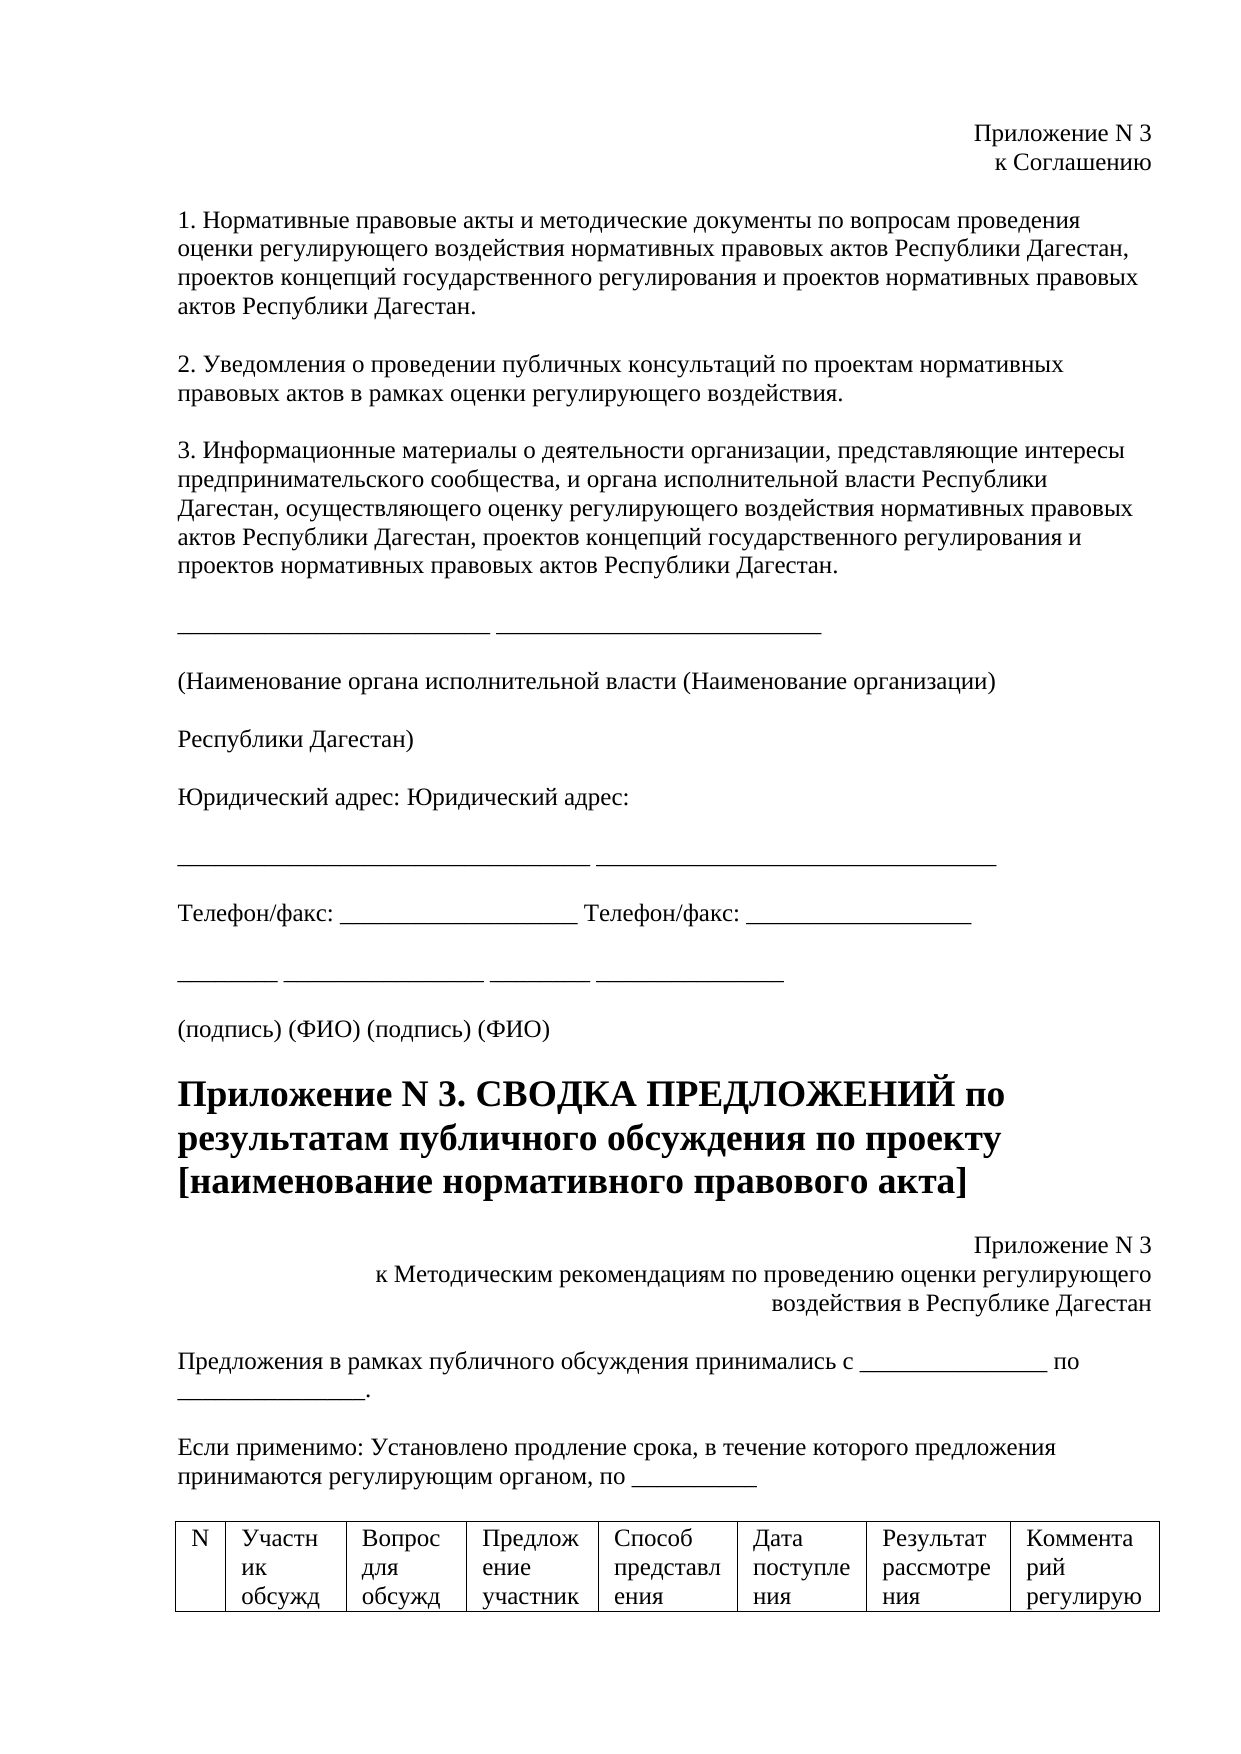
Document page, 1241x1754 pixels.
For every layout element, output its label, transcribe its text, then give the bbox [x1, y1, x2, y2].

text _________________________ __________________________ [177, 608, 1152, 637]
table_cell Участник обсуждения [226, 1522, 346, 1611]
text Приложение N 3. СВОДКА ПРЕДЛОЖЕНИЙ по результатам публичного обсуждения по проекту [наименование нормативного правового акта] [177, 1072, 1152, 1201]
text 2. Уведомления о проведении публичных консультаций по проектам нормативных правовых актов в рамках оценки регулирующего воздействия. [177, 349, 1152, 406]
text ________ ________________ ________ _______________ [177, 956, 1152, 985]
table_cell N [176, 1522, 225, 1611]
text Приложение N 3 к Соглашению [177, 118, 1152, 176]
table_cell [867, 1522, 1010, 1611]
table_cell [738, 1522, 866, 1611]
text Юридический адрес: Юридический адрес: [177, 782, 1152, 811]
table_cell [467, 1522, 598, 1611]
text Если применимо: Установлено продление срока, в течение которого предложения принимаются регулирующим органом, по __________ [177, 1432, 1152, 1490]
text 3. Информационные материалы о деятельности организации, представляющие интересы предпринимательского сообщества, и органа исполнительной власти Республики Дагестан, осуществляющего оценку регулирующего воздействия нормативных правовых актов Республики Дагестан, проектов концепций государственного регулирования и проектов нормативных правовых актов Республики Дагестан. [177, 436, 1152, 579]
text Предложения в рамках публичного обсуждения принимались с _______________ по _______________. [177, 1346, 1152, 1403]
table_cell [599, 1522, 737, 1611]
text _________________________________ ________________________________ [177, 840, 1152, 869]
text Республики Дагестан) [177, 724, 1152, 753]
text 1. Нормативные правовые акты и методические документы по вопросам проведения оценки регулирующего воздействия нормативных правовых актов Республики Дагестан, проектов концепций государственного регулирования и проектов нормативных правовых актов Республики Дагестан. [177, 205, 1152, 320]
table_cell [347, 1522, 466, 1611]
text (Наименование органа исполнительной власти (Наименование организации) [177, 666, 1152, 695]
text (подпись) (ФИО) (подпись) (ФИО) [177, 1014, 1152, 1043]
text Телефон/факс: ___________________ Телефон/факс: __________________ [177, 898, 1152, 927]
text Приложение N 3 к Методическим рекомендациям по проведению оценки регулирующего воздействия в Республике Дагестан [177, 1230, 1152, 1317]
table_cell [1011, 1522, 1159, 1611]
